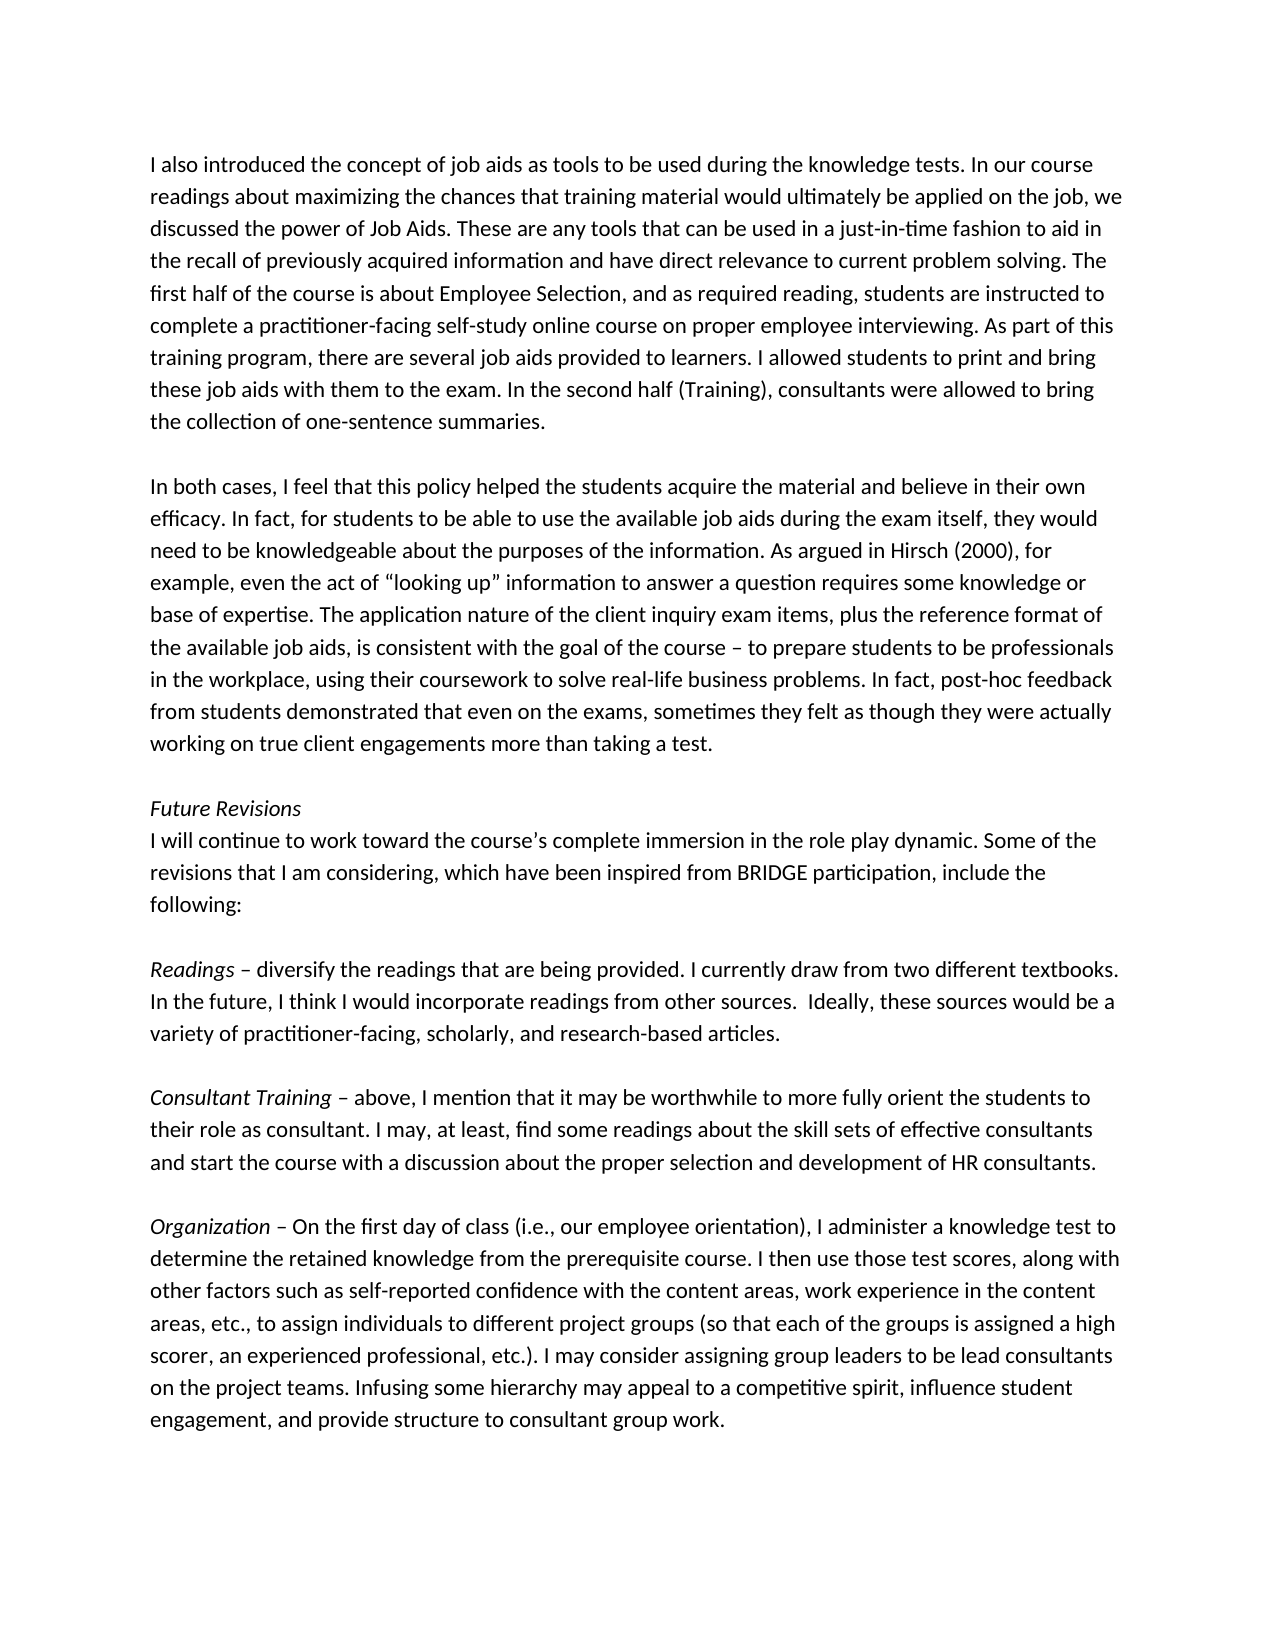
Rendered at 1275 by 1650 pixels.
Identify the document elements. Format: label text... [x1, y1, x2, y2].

text I will continue to work toward the course’s complete immersion in the role play dynamic. Some of the revisions that I am considering, which have been inspired from BRIDGE participation, include the following: [150, 826, 1125, 918]
text Future Revisions [150, 794, 1125, 822]
text In both cases, I feel that this policy helped the students acquire the material and believe in their own efficacy. In fact, for students to be able to use the available job aids during the exam itself, they would need to be knowledgeable about the purposes of the information. As argued in Hirsch (2000), for example, even the act of “looking up” information to answer a question requires some knowledge or base of expertise. The application nature of the client inquiry exam items, plus the reference format of the available job aids, is consistent with the goal of the course – to prepare students to be professionals in the workplace, using their coursework to solve real-life business problems. In fact, post-hoc feedback from students demonstrated that even on the exams, sometimes they felt as though they were actually working on true client engagements more than taking a test. [150, 472, 1125, 757]
text Readings – diversify the readings that are being provided. I currently draw from two different textbooks. In the future, I think I would incorporate readings from other sources. Ideally, these sources would be a variety of practitioner-facing, scholarly, and research-based articles. [150, 955, 1125, 1047]
text I also introduced the concept of job aids as tools to be used during the knowledge tests. In our course readings about maximizing the chances that training material would ultimately be applied on the job, we discussed the power of Job Aids. These are any tools that can be used in a just-in-time fashion to aid in the recall of previously acquired information and have direct relevance to current problem solving. The first half of the course is about Employee Selection, and as required reading, students are instructed to complete a practitioner-facing self-study online course on proper employee interviewing. As part of this training program, there are several job aids provided to learners. I allowed students to print and bring these job aids with them to the exam. In the second half (Training), consultants were allowed to bring the collection of one-sentence summaries. [150, 150, 1125, 436]
text Organization – On the first day of class (i.e., our employee orientation), I administer a knowledge test to determine the retained knowledge from the prerequisite course. I then use those test scores, along with other factors such as self-reported confidence with the content areas, work experience in the content areas, etc., to assign individuals to different project groups (so that each of the groups is assigned a high scorer, an experienced professional, etc.). I may consider assigning group leaders to be lead consultants on the project teams. Infusing some hierarchy may appeal to a competitive spirit, influence student engagement, and provide structure to consultant group work. [150, 1212, 1125, 1433]
text Consultant Training – above, I mention that it may be worthwhile to more fully orient the students to their role as consultant. I may, at least, find some readings about the skill sets of effective consultants and start the course with a discussion about the proper selection and development of HR consultants. [150, 1083, 1125, 1176]
